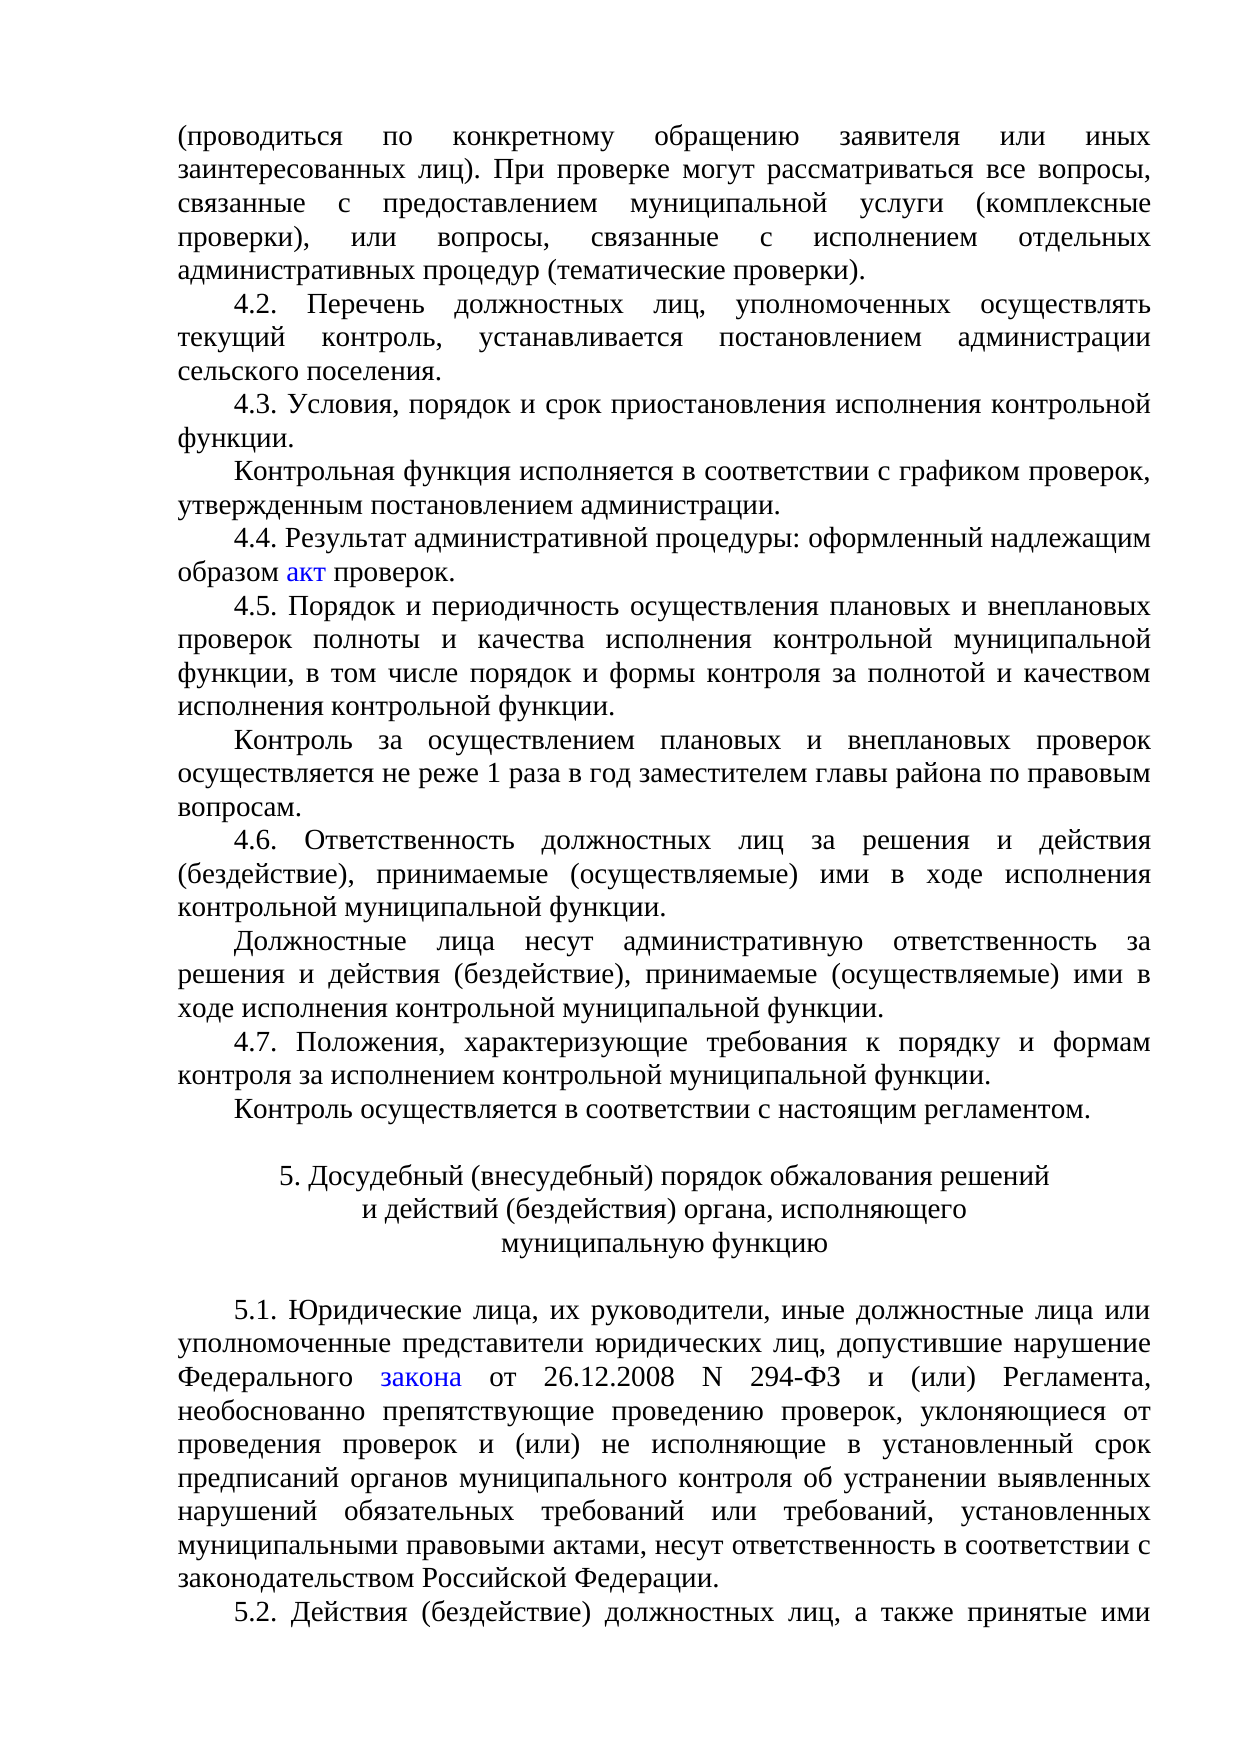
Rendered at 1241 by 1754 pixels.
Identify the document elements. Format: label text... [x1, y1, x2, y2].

text 4.2. Перечень должностных лиц, уполномоченных осуществлять текущий контроль, устанавливается постановлением администрации сельского поселения. [177, 286, 1152, 386]
text 5.1. Юридические лица, их руководители, иные должностные лица или уполномоченные представители юридических лиц, допустившие нарушение Федерального закона от 26.12.2008 N 294-ФЗ и (или) Регламента, необоснованно препятствующие проведению проверок, уклоняющиеся от проведения проверок и (или) не исполняющие в установленный срок предписаний органов муниципального контроля об устранении выявленных нарушений обязательных требований или требований, установленных муниципальными правовыми актами, несут ответственность в соответствии с законодательством Российской Федерации. [177, 1292, 1152, 1594]
text Контрольная функция исполняется в соответствии с графиком проверок, утвержденным постановлением администрации. [177, 453, 1152, 521]
text и действий (бездействия) органа, исполняющего [177, 1191, 1152, 1225]
text Контроль осуществляется в соответствии с настоящим регламентом. [177, 1091, 1152, 1124]
text Контроль за осуществлением плановых и внеплановых проверок осуществляется не реже 1 раза в год заместителем главы района по правовым вопросам. [177, 722, 1152, 822]
text муниципальную функцию [177, 1225, 1152, 1258]
text 4.5. Порядок и периодичность осуществления плановых и внеплановых проверок полноты и качества исполнения контрольной муниципальной функции, в том числе порядок и формы контроля за полнотой и качеством исполнения контрольной функции. [177, 588, 1152, 722]
text Должностные лица несут административную ответственность за решения и действия (бездействие), принимаемые (осуществляемые) ими в ходе исполнения контрольной муниципальной функции. [177, 923, 1152, 1024]
text 5. Досудебный (внесудебный) порядок обжалования решений [177, 1158, 1152, 1191]
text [177, 118, 1152, 286]
text 4.7. Положения, характеризующие требования к порядку и формам контроля за исполнением контрольной муниципальной функции. [177, 1024, 1152, 1091]
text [177, 1594, 1152, 1627]
text 4.3. Условия, порядок и срок приостановления исполнения контрольной функции. [177, 386, 1152, 453]
text 4.4. Результат административной процедуры: оформленный надлежащим образом акт проверок. [177, 521, 1152, 588]
text 4.6. Ответственность должностных лиц за решения и действия (бездействие), принимаемые (осуществляемые) ими в ходе исполнения контрольной муниципальной функции. [177, 822, 1152, 923]
